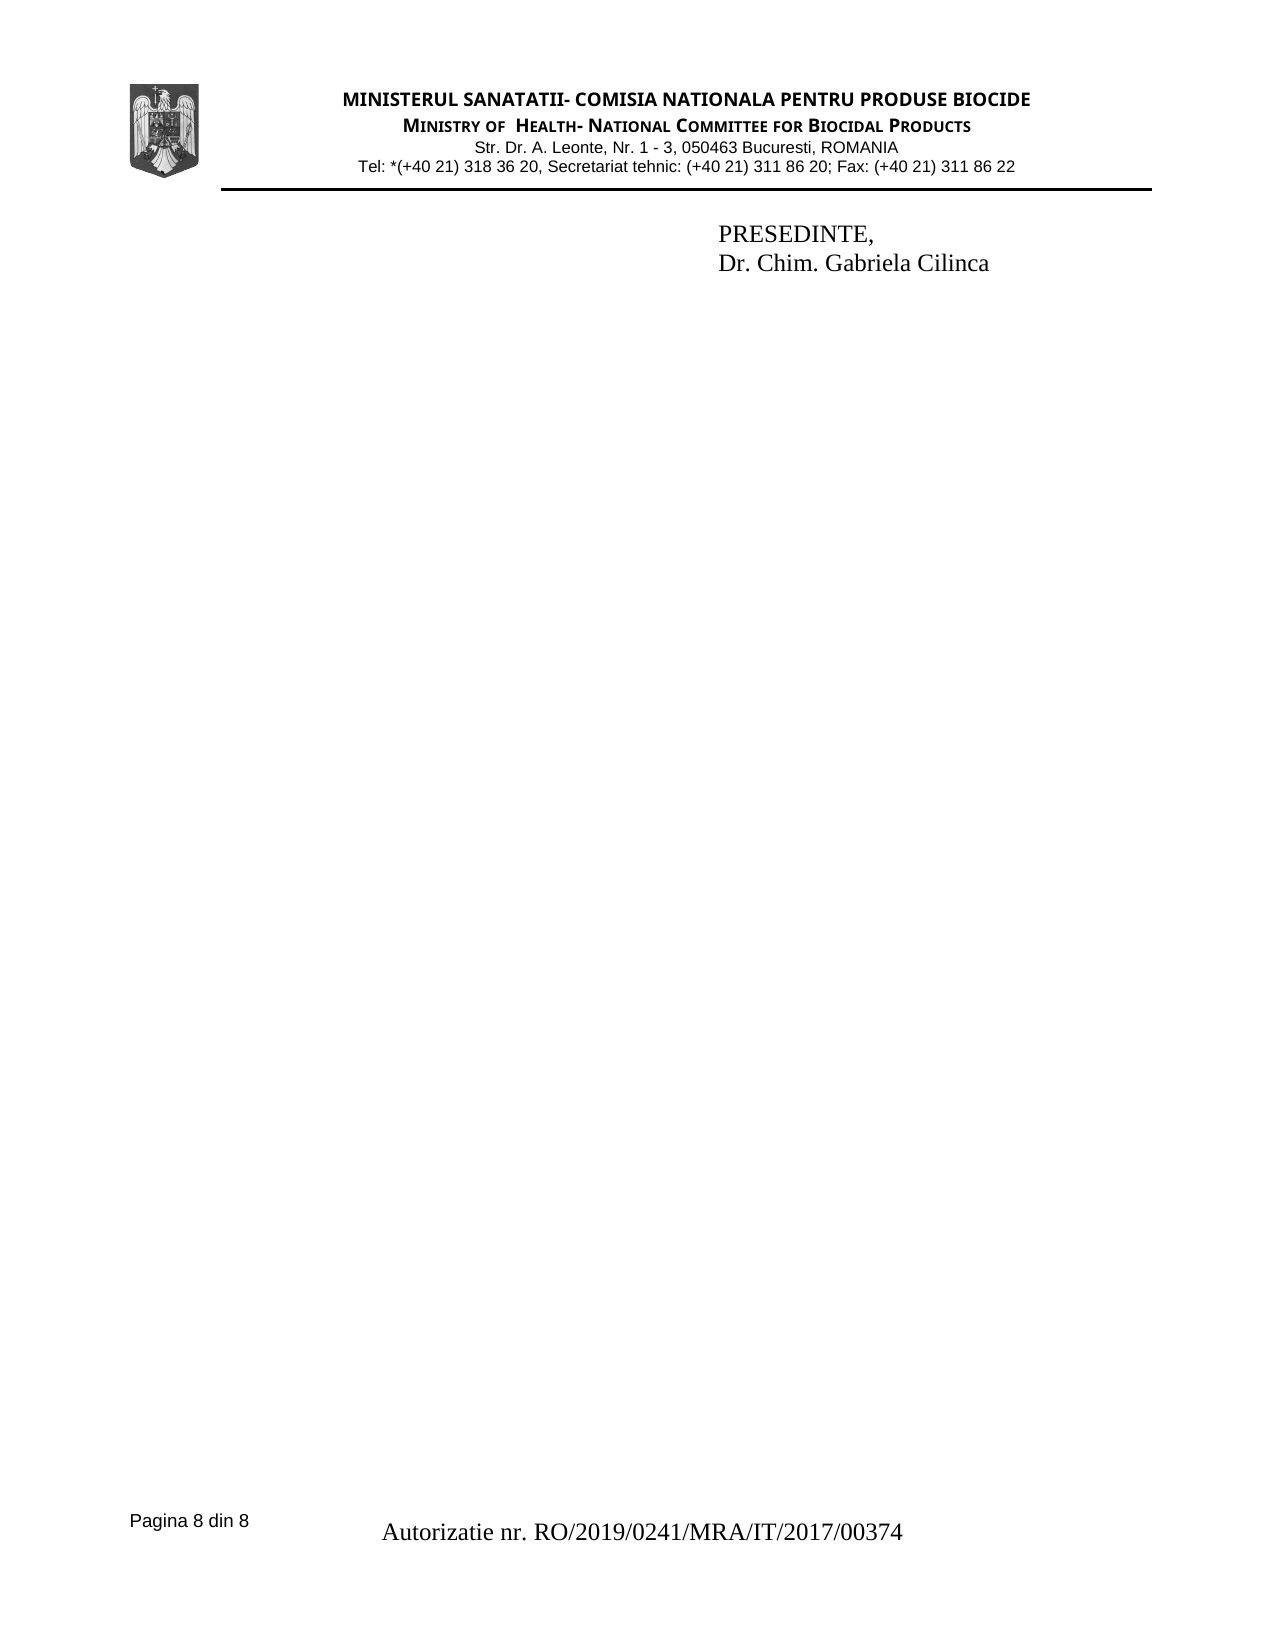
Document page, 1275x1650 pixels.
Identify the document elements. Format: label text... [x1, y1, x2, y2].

text Dr. Chim. Gabriela Cilinca [118, 248, 1157, 277]
text PRESEDINTE, [118, 219, 1157, 248]
